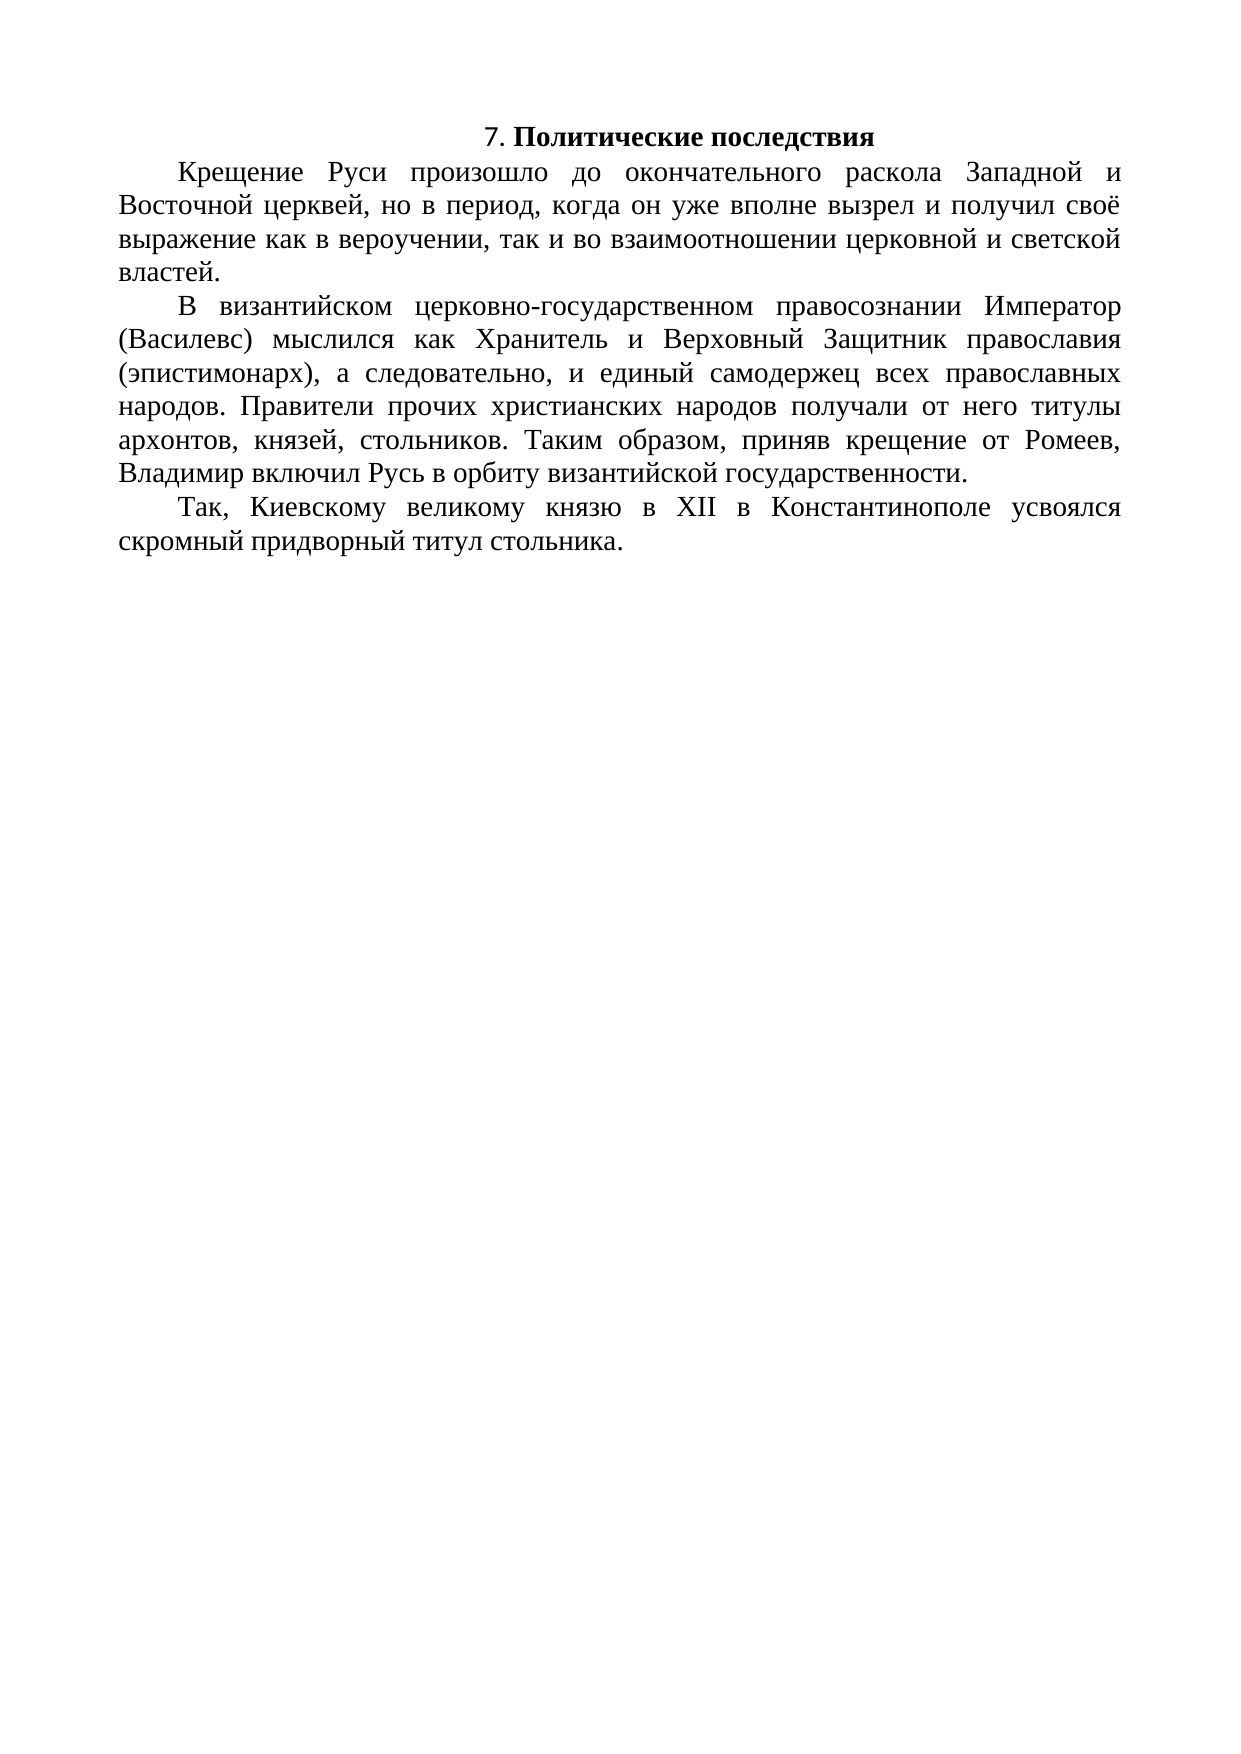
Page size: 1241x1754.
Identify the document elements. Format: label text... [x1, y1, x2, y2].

subtitle Политические последствия [193, 118, 1122, 154]
text Крещение Руси произошло до окончательного раскола Западной и Восточной церквей, но в период, когда он уже вполне вызрел и получил своё выражение как в вероучении, так и во взаимоотношении церковной и светской властей. [118, 154, 1122, 288]
text Так, Киевскому великому князю в XII в Константинополе усвоялся скромный придворный титул стольника. [118, 489, 1122, 556]
text В византийском церковно-государственном правосознании Император (Василевс) мыслился как Хранитель и Верховный Защитник православия (эпистимонарх), а следовательно, и единый самодержец всех православных народов. Правители прочих христианских народов получали от него титулы архонтов, князей, стольников. Таким образом, приняв крещение от Ромеев, Владимир включил Русь в орбиту византийской государственности. [118, 288, 1122, 489]
